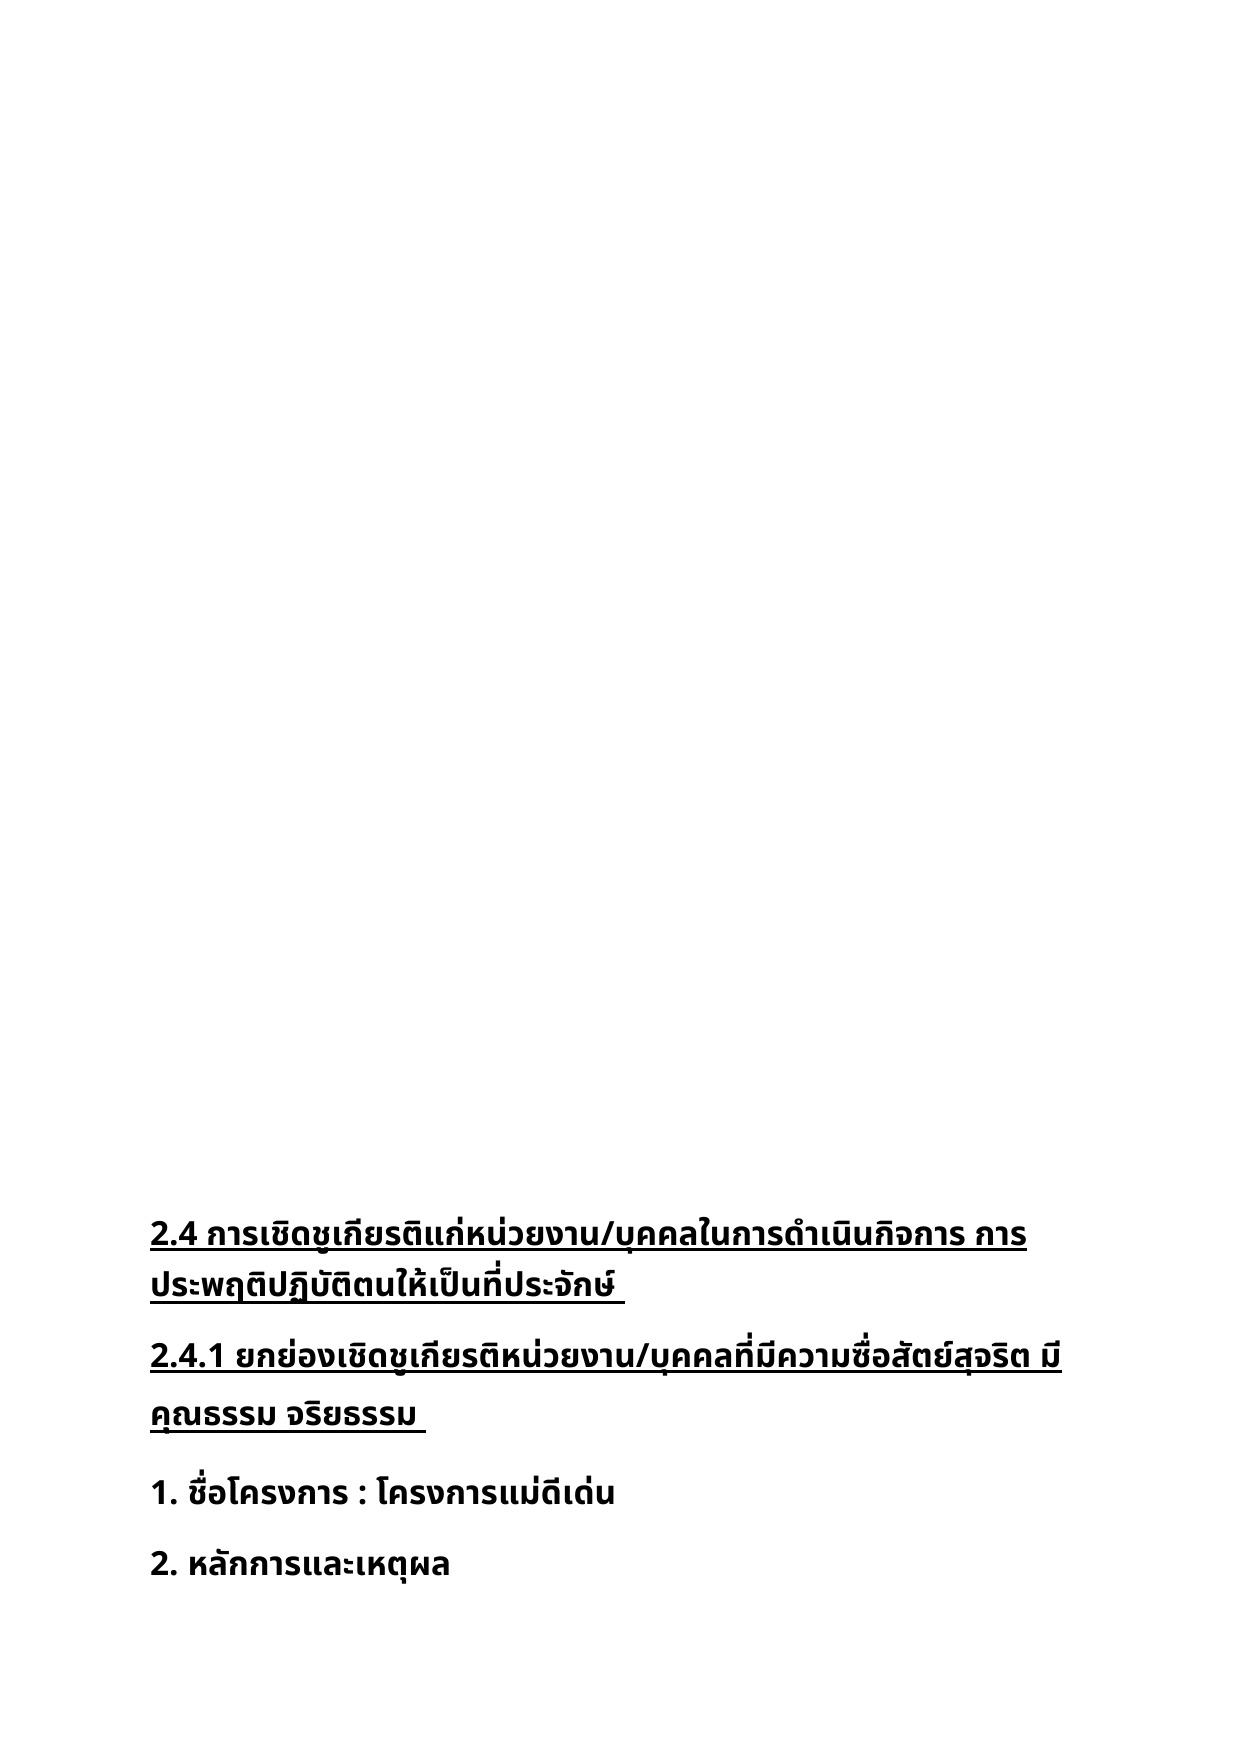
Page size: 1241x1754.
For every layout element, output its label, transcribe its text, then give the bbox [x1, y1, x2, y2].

text 2. หลักการและเหตุผล [150, 1540, 1090, 1591]
text 2.4 การเชิดชูเกียรติแก่หน่วยงาน/บุคคลในการดำเนินกิจการ การประพฤติปฏิบัติตนให้เป็นที่ประจักษ์ [150, 1210, 1090, 1311]
text 1. ชื่อโครงการ : โครงการแม่ดีเด่น [150, 1469, 1090, 1519]
text 2.4.1 ยกย่องเชิดชูเกียรติหน่วยงาน/บุคคลที่มีความซื่อสัตย์สุจริต มีคุณธรรม จริยธรรม [150, 1332, 1090, 1440]
